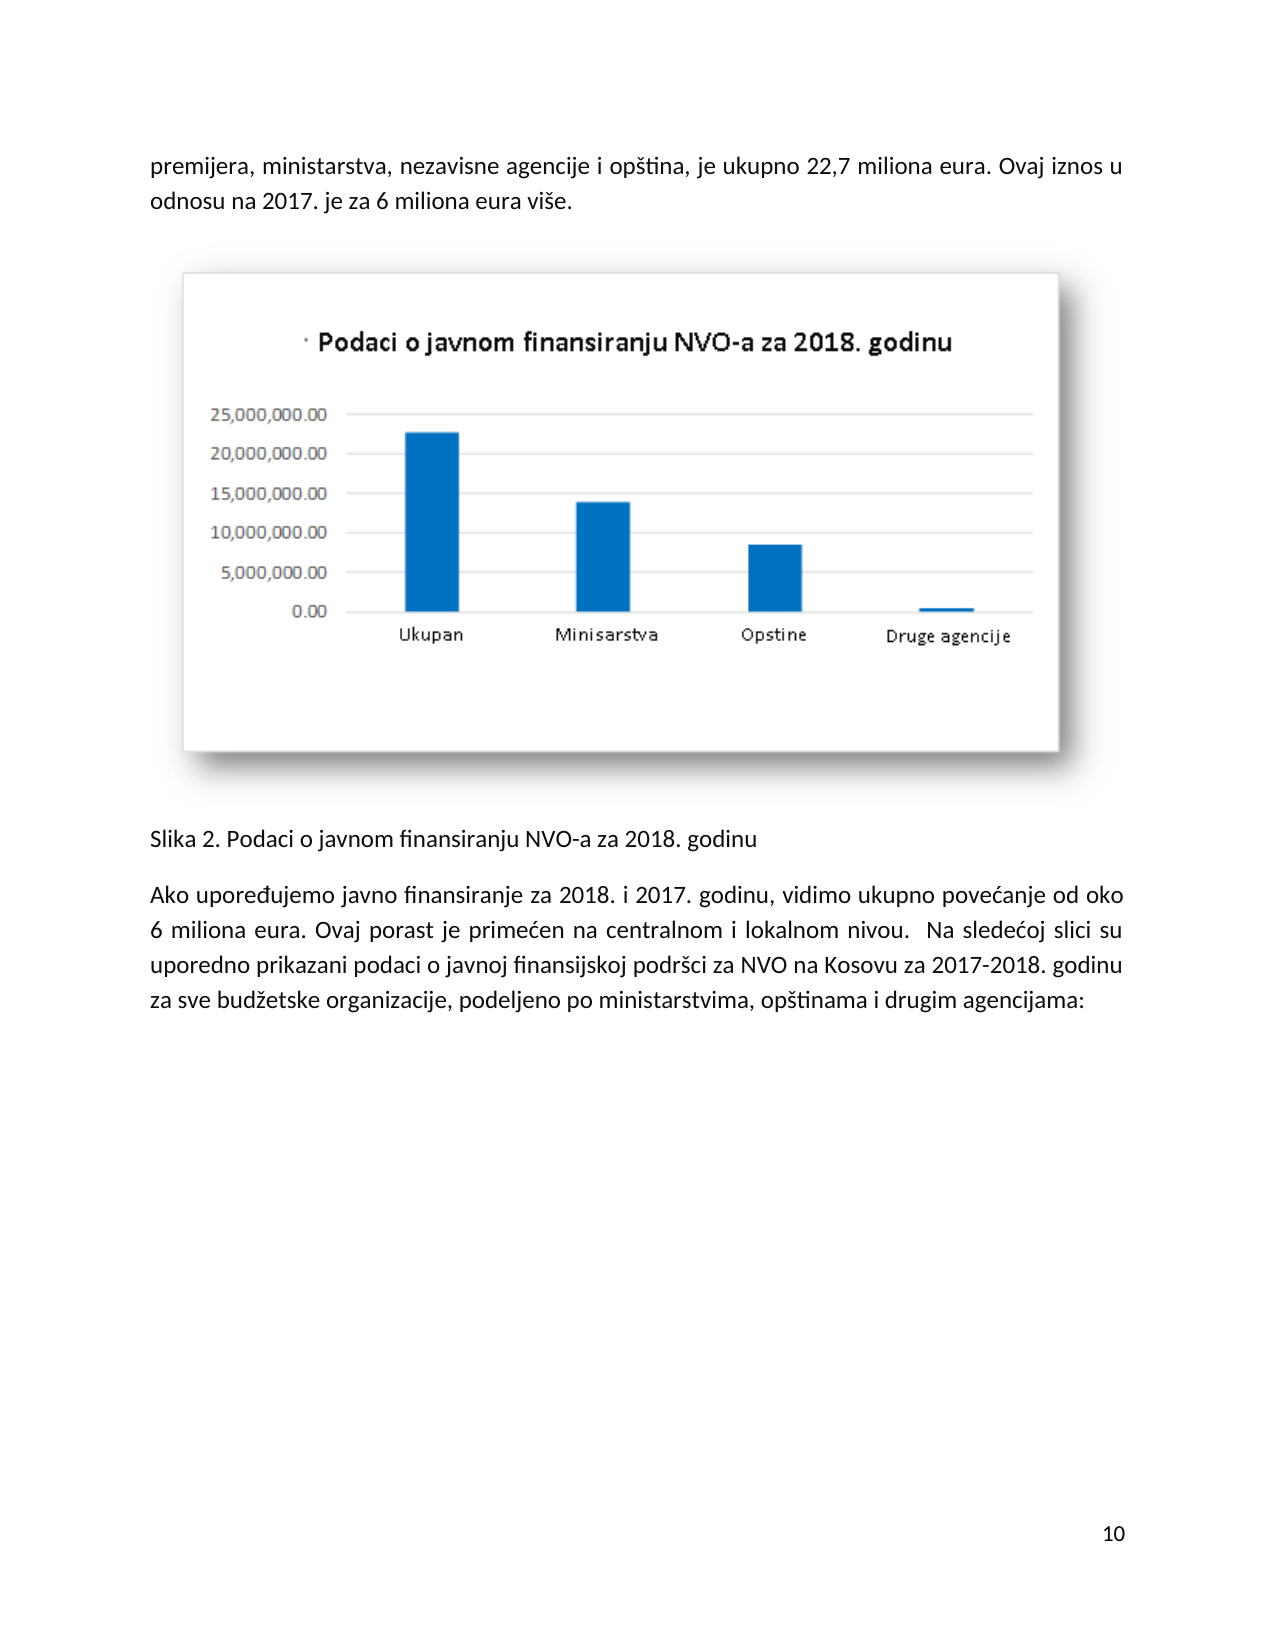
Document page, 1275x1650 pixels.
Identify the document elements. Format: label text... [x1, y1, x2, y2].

text Ako upoređujemo javno finansiranje za 2018. i 2017. godinu, vidimo ukupno povećanje od oko 6 miliona eura. Ovaj porast je primećen na centralnom i lokalnom nivou. Na sledećoj slici su uporedno prikazani podaci o javnoj finansijskoj podršci za NVO na Kosovu za 2017-2018. godinu za sve budžetske organizacije, podeljeno po ministarstvima, opštinama i drugim agencijama: [150, 879, 1125, 1014]
picture [150, 240, 1125, 819]
text Slika 2. Podaci o javnom finansiranju NVO-a za 2018. godinu [150, 819, 1125, 853]
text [150, 150, 1125, 216]
